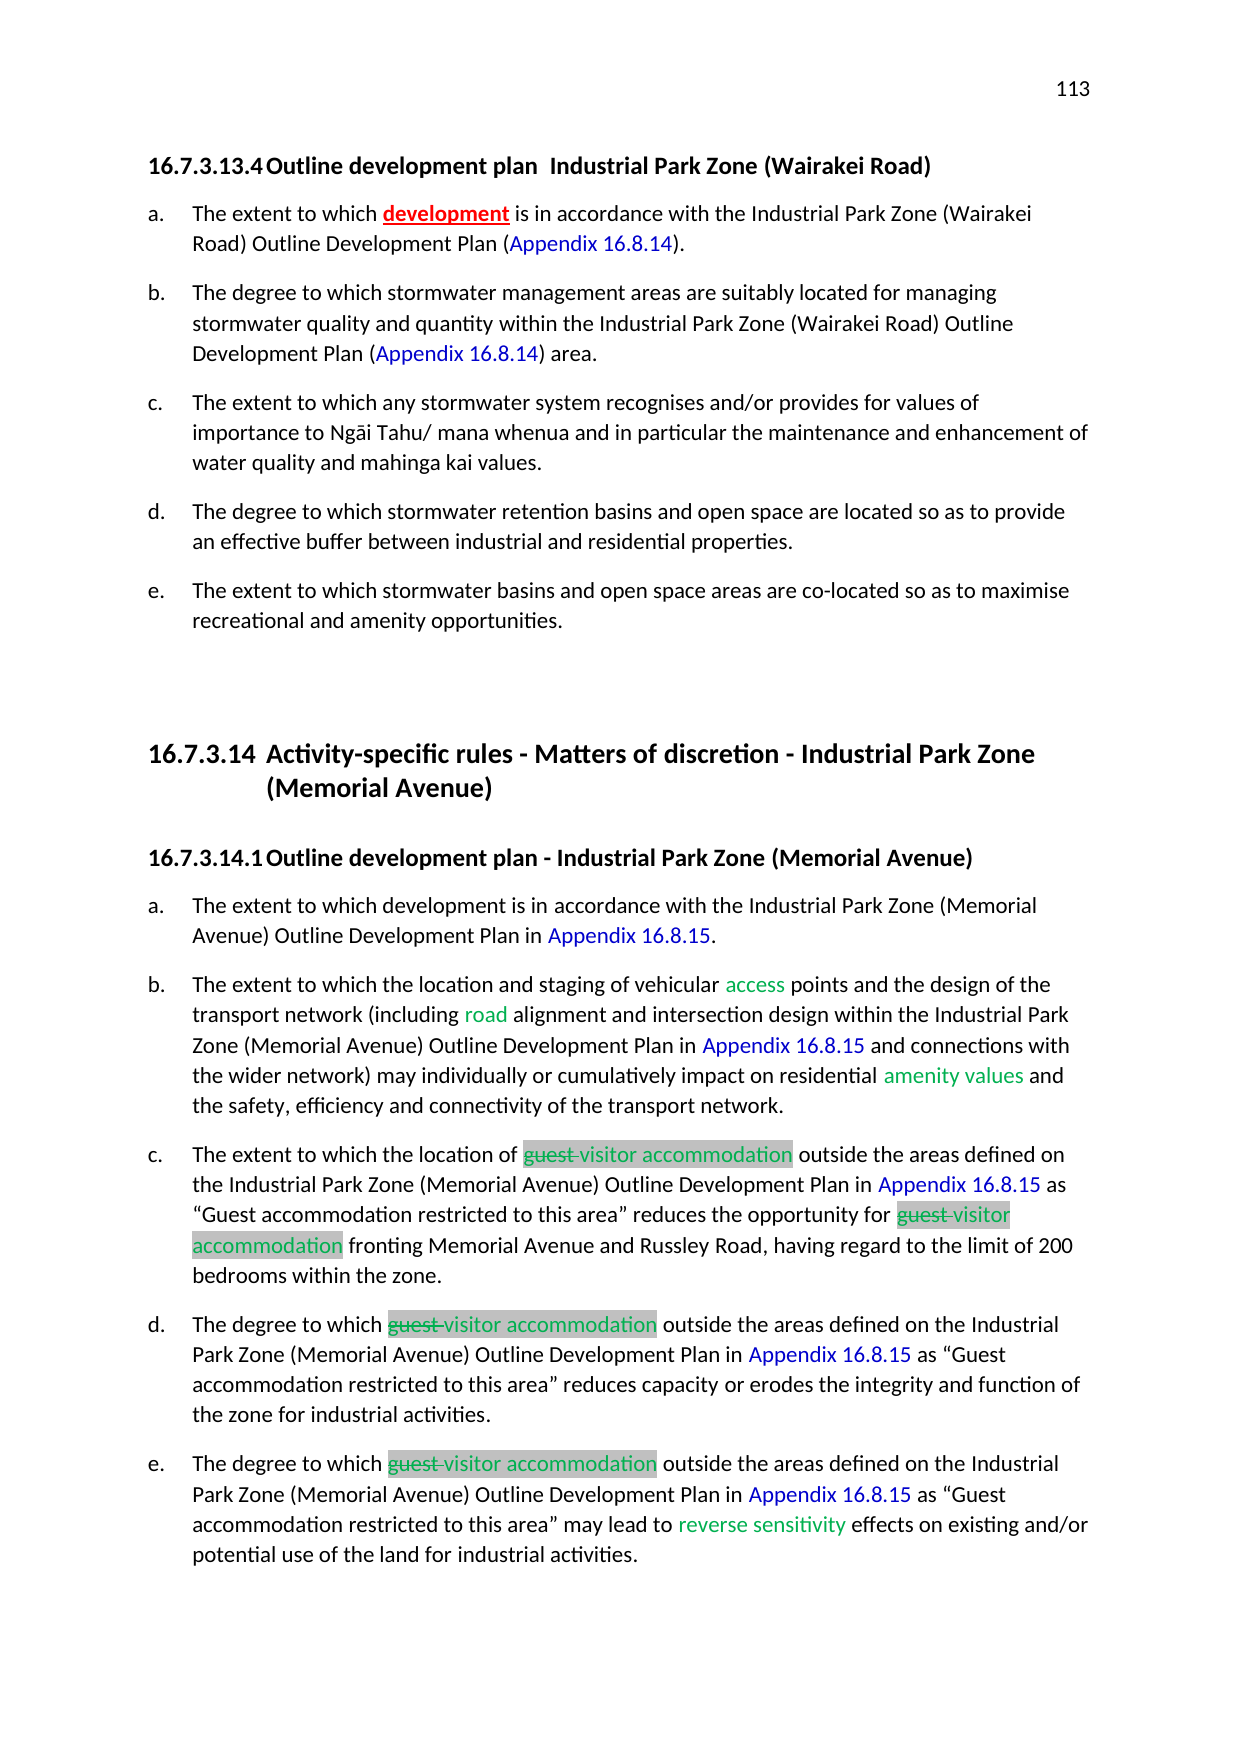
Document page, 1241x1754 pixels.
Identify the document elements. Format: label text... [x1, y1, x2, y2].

list The extent to which the location and staging of vehicular access points and the design of the transport network (including road alignment and intersection design within the Industrial Park Zone (Memorial Avenue) Outline Development Plan in Appendix 16.8.15 and connections with the wider network) may individually or cumulatively impact on residential amenity values and the safety, efficiency and connectivity of the transport network. [148, 970, 1090, 1119]
list Outline development plan - Industrial Park Zone (Memorial Avenue) [766, 842, 1090, 872]
list The degree to which guest visitor accommodation outside the areas defined on the Industrial Park Zone (Memorial Avenue) Outline Development Plan in Appendix 16.8.15 as “Guest accommodation restricted to this area” may lead to reverse sensitivity effects on existing and/or potential use of the land for industrial activities. [148, 1449, 1090, 1568]
list The degree to which stormwater retention basins and open space are located so as to provide an effective buffer between industrial and residential properties. [148, 497, 1090, 555]
list The extent to which any stormwater system recognises and/or provides for values of importance to Ngāi Tahu/ mana whenua and in particular the maintenance and enhancement of water quality and mahinga kai values. [148, 388, 1090, 476]
list The degree to which guest visitor accommodation outside the areas defined on the Industrial Park Zone (Memorial Avenue) Outline Development Plan in Appendix 16.8.15 as “Guest accommodation restricted to this area” reduces capacity or erodes the integrity and function of the zone for industrial activities. [148, 1310, 1090, 1429]
text Outline development plan ­ Industrial Park Zone (Wairakei Road) [923, 150, 1090, 181]
list The extent to which development is in accordance with the Industrial Park Zone (Wairakei Road) Outline Development Plan (Appendix 16.8.14). [148, 199, 1090, 257]
text Activity-specific rules - Matters of discretion - Industrial Park Zone (Memorial Avenue) [148, 736, 1090, 804]
list The extent to which the location of guest visitor accommodation outside the areas defined on the Industrial Park Zone (Memorial Avenue) Outline Development Plan in Appendix 16.8.15 as “Guest accommodation restricted to this area” reduces the opportunity for guest visitor accommodation fronting Memorial Avenue and Russley Road, having regard to the limit of 200 bedrooms within the zone. [148, 1140, 1090, 1289]
list The extent to which development is in accordance with the Industrial Park Zone (Memorial Avenue) Outline Development Plan in Appendix 16.8.15. [148, 891, 1090, 949]
list The extent to which stormwater basins and open space areas are co-located so as to maximise recreational and amenity opportunities. [148, 576, 1090, 634]
list The degree to which stormwater management areas are suitably located for managing stormwater quality and quantity within the Industrial Park Zone (Wairakei Road) Outline Development Plan (Appendix 16.8.14) area. [148, 278, 1090, 367]
